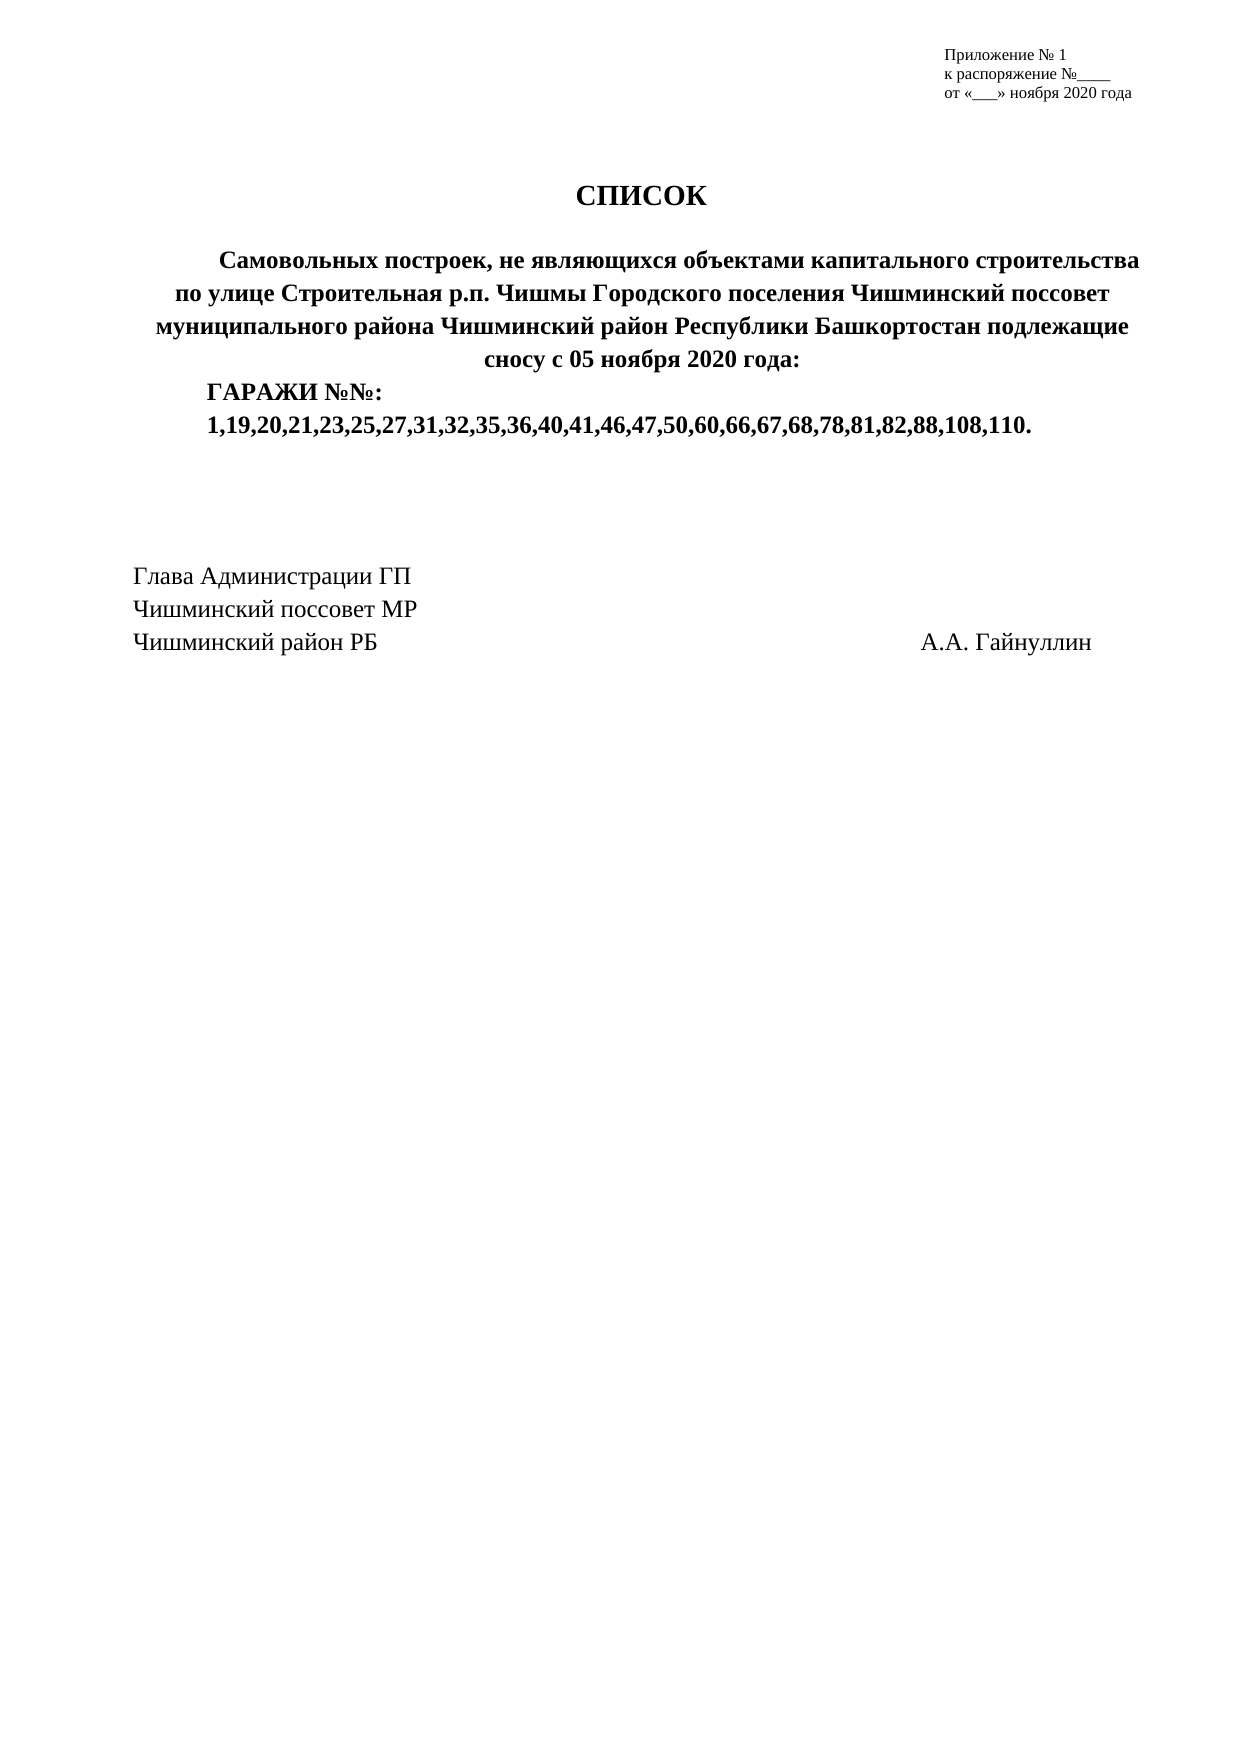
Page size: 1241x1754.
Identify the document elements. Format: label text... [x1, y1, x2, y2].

text к распоряжение №____ [944, 63, 1152, 83]
text СПИСОК [575, 178, 1152, 212]
text ГАРАЖИ №№: [133, 377, 1152, 406]
text Чишминский район РБ А.А. Гайнуллин [133, 627, 1152, 656]
text Самовольных построек, не являющихся объектами капитального строительства по улице Строительная р.п. Чишмы Городского поселения Чишминский поссовет муниципального района Чишминский район Республики Башкортостан подлежащие сносу с 05 ноября 2020 года: [133, 245, 1152, 373]
text от «___» ноября 2020 года [944, 83, 1152, 102]
text Чишминский поссовет МР [133, 594, 1152, 623]
text 1,19,20,21,23,25,27,31,32,35,36,40,41,46,47,50,60,66,67,68,78,81,82,88,108,110. [133, 410, 1152, 439]
text Глава Администрации ГП [133, 561, 1152, 590]
text Приложение № 1 [944, 44, 1152, 63]
